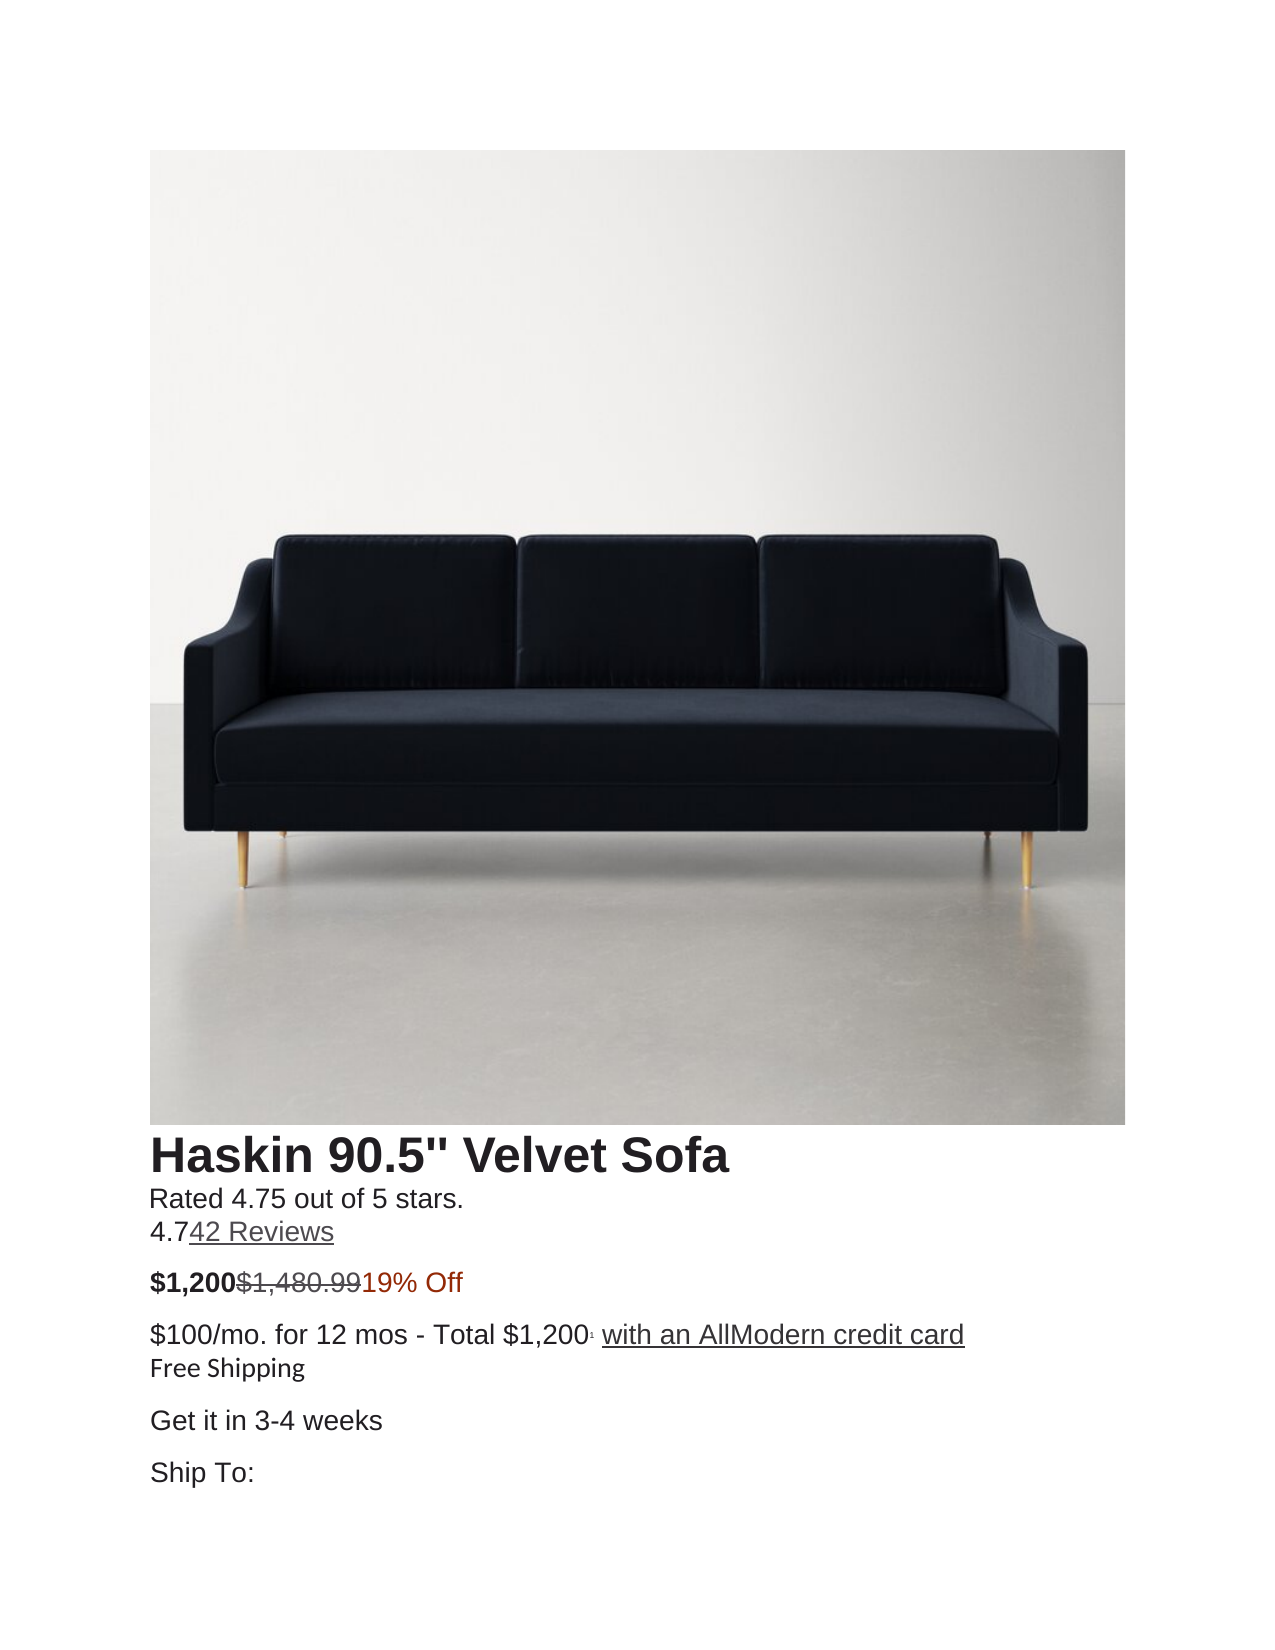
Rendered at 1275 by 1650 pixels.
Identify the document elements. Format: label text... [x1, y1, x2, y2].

text Rated 4.75 out of 5 stars. [148, 1182, 1127, 1215]
subtitle Haskin 90.5'' Velvet Sofa [150, 1125, 1125, 1182]
text Ship To: [150, 1456, 1125, 1488]
picture [150, 150, 1125, 1125]
text 4.742 Reviews [150, 1215, 1125, 1247]
text Free Shipping [150, 1350, 1125, 1385]
text $100/mo. for 12 mos - Total $1,2001 with an AllModern credit card [150, 1318, 1125, 1350]
text $1,200$1,480.9919% Off [150, 1266, 1125, 1299]
text Get it in 3-4 weeks [150, 1404, 1125, 1437]
